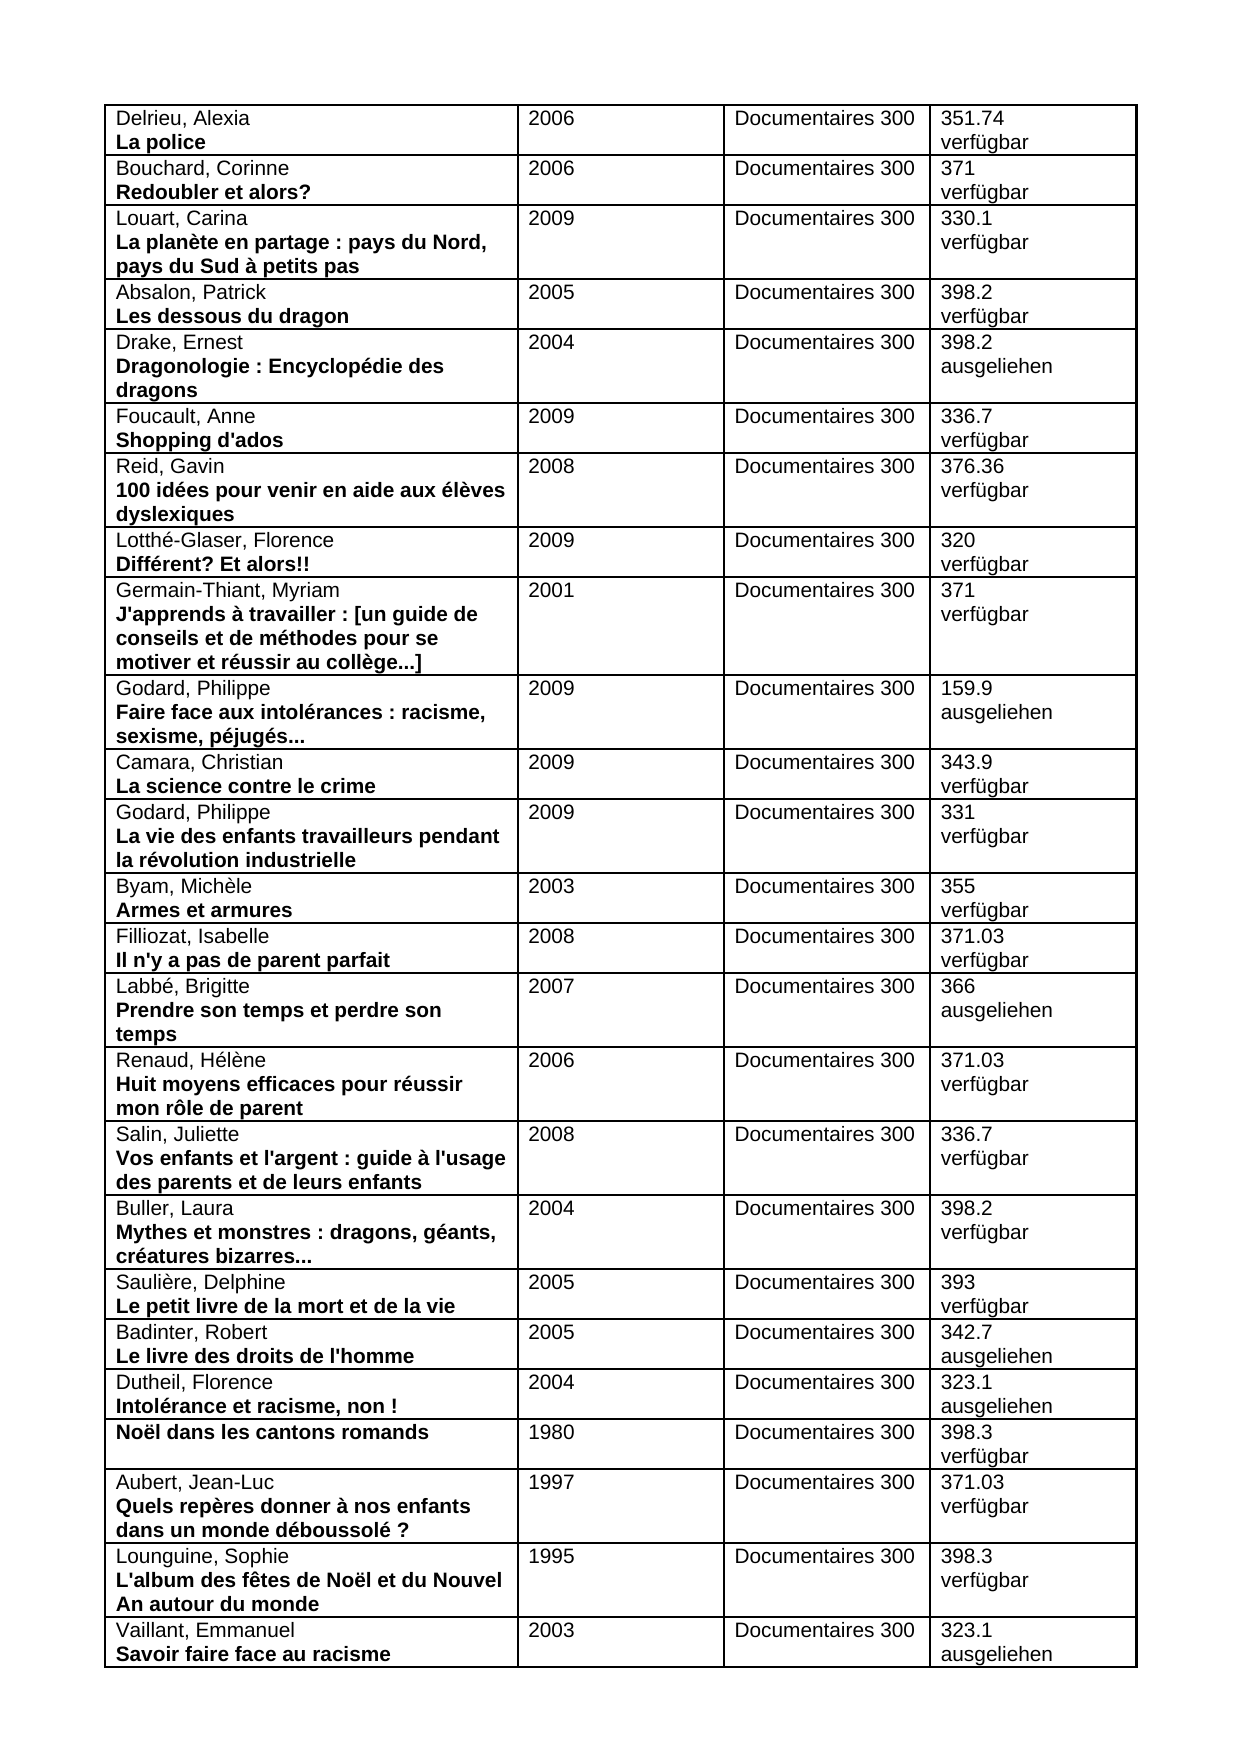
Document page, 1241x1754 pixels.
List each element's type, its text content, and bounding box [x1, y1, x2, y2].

table_cell 2009 [519, 676, 723, 748]
table_cell 1980 [519, 1420, 723, 1468]
table_cell 2003 [519, 874, 723, 922]
table_cell 398.3 verfügbar [931, 1544, 1135, 1616]
table_cell Absalon, Patrick Les dessous du dragon [106, 280, 517, 328]
table_cell 2001 [519, 578, 723, 674]
table_cell Documentaires 300 [725, 1048, 929, 1120]
table_cell 398.3 verfügbar [931, 1420, 1135, 1468]
table_cell Documentaires 300 [725, 676, 929, 748]
table_cell Saulière, Delphine Le petit livre de la mort et de la vie [106, 1270, 517, 1318]
table_cell 355 verfügbar [931, 874, 1135, 922]
table_cell Documentaires 300 [725, 578, 929, 674]
table_cell Documentaires 300 [725, 404, 929, 452]
table_cell Documentaires 300 [725, 1420, 929, 1468]
table_cell Lotthé-Glaser, Florence Différent? Et alors!! [106, 528, 517, 576]
table_cell Documentaires 300 [725, 330, 929, 402]
table_cell Reid, Gavin 100 idées pour venir en aide aux élèves dyslexiques [106, 454, 517, 526]
table_cell 2005 [519, 1270, 723, 1318]
table_cell Germain-Thiant, Myriam J'apprends à travailler : [un guide de conseils et de méthodes pour se motiver et réussir au collège...] [106, 578, 517, 674]
table_cell 351.74 verfügbar [931, 106, 1135, 154]
table_cell Dutheil, Florence Intolérance et racisme, non ! [106, 1370, 517, 1418]
table_cell 371.03 verfügbar [931, 924, 1135, 972]
table_cell Salin, Juliette Vos enfants et l'argent : guide à l'usage des parents et de leurs enfants [106, 1122, 517, 1194]
table_cell Documentaires 300 [725, 106, 929, 154]
table_cell Documentaires 300 [725, 1470, 929, 1542]
table_cell 376.36 verfügbar [931, 454, 1135, 526]
table_cell 2009 [519, 206, 723, 278]
table_cell 393 verfügbar [931, 1270, 1135, 1318]
table_cell 371.03 verfügbar [931, 1048, 1135, 1120]
table_cell 336.7 verfügbar [931, 404, 1135, 452]
table_cell Documentaires 300 [725, 1370, 929, 1418]
table_cell Documentaires 300 [725, 1122, 929, 1194]
table_cell Lounguine, Sophie L'album des fêtes de Noël et du Nouvel An autour du monde [106, 1544, 517, 1616]
table_cell 2009 [519, 750, 723, 798]
table_cell Documentaires 300 [725, 1320, 929, 1368]
table_cell 343.9 verfügbar [931, 750, 1135, 798]
table_cell 371 verfügbar [931, 156, 1135, 204]
table_cell Camara, Christian La science contre le crime [106, 750, 517, 798]
table_cell 323.1 ausgeliehen [931, 1618, 1135, 1666]
table_cell 330.1 verfügbar [931, 206, 1135, 278]
table_cell Documentaires 300 [725, 454, 929, 526]
table_cell Renaud, Hélène Huit moyens efficaces pour réussir mon rôle de parent [106, 1048, 517, 1120]
table_cell 2008 [519, 454, 723, 526]
table_cell Byam, Michèle Armes et armures [106, 874, 517, 922]
table_cell Drake, Ernest Dragonologie : Encyclopédie des dragons [106, 330, 517, 402]
table_cell 366 ausgeliehen [931, 974, 1135, 1046]
table_cell 2005 [519, 1320, 723, 1368]
table_cell 1995 [519, 1544, 723, 1616]
table_cell Documentaires 300 [725, 280, 929, 328]
table_cell 2004 [519, 1196, 723, 1268]
table_cell 2006 [519, 106, 723, 154]
table_cell 342.7 ausgeliehen [931, 1320, 1135, 1368]
table_cell 2009 [519, 800, 723, 872]
table_cell Documentaires 300 [725, 750, 929, 798]
table_cell Foucault, Anne Shopping d'ados [106, 404, 517, 452]
table_cell 2009 [519, 528, 723, 576]
table_cell 336.7 verfügbar [931, 1122, 1135, 1194]
table_cell 2006 [519, 156, 723, 204]
table_cell Filliozat, Isabelle Il n'y a pas de parent parfait [106, 924, 517, 972]
table_cell 323.1 ausgeliehen [931, 1370, 1135, 1418]
table_cell 159.9 ausgeliehen [931, 676, 1135, 748]
table_cell Badinter, Robert Le livre des droits de l'homme [106, 1320, 517, 1368]
table_cell Buller, Laura Mythes et monstres : dragons, géants, créatures bizarres... [106, 1196, 517, 1268]
table_cell 2006 [519, 1048, 723, 1120]
table_cell Documentaires 300 [725, 1196, 929, 1268]
table_cell Louart, Carina La planète en partage : pays du Nord, pays du Sud à petits pas [106, 206, 517, 278]
table_cell Documentaires 300 [725, 874, 929, 922]
table_cell 398.2 ausgeliehen [931, 330, 1135, 402]
table_cell Aubert, Jean-Luc Quels repères donner à nos enfants dans un monde déboussolé ? [106, 1470, 517, 1542]
table_cell 398.2 verfügbar [931, 280, 1135, 328]
table_cell Documentaires 300 [725, 156, 929, 204]
table_cell Delrieu, Alexia La police [106, 106, 517, 154]
table_cell Godard, Philippe La vie des enfants travailleurs pendant la révolution industrielle [106, 800, 517, 872]
table_cell 2009 [519, 404, 723, 452]
table_cell 2004 [519, 330, 723, 402]
table_cell Documentaires 300 [725, 924, 929, 972]
table_cell 398.2 verfügbar [931, 1196, 1135, 1268]
table_cell 371.03 verfügbar [931, 1470, 1135, 1542]
table_cell Documentaires 300 [725, 528, 929, 576]
table_cell Noël dans les cantons romands [106, 1420, 517, 1468]
table_cell Documentaires 300 [725, 974, 929, 1046]
table_cell 2004 [519, 1370, 723, 1418]
table_cell Bouchard, Corinne Redoubler et alors? [106, 156, 517, 204]
table_cell Documentaires 300 [725, 800, 929, 872]
table_cell 2008 [519, 924, 723, 972]
table_cell 2008 [519, 1122, 723, 1194]
table_cell 331 verfügbar [931, 800, 1135, 872]
table_cell 371 verfügbar [931, 578, 1135, 674]
table_cell 2007 [519, 974, 723, 1046]
table_cell 2005 [519, 280, 723, 328]
table_cell 320 verfügbar [931, 528, 1135, 576]
table_cell 1997 [519, 1470, 723, 1542]
table_cell Labbé, Brigitte Prendre son temps et perdre son temps [106, 974, 517, 1046]
table_cell Documentaires 300 [725, 1544, 929, 1616]
table_cell 2003 [519, 1618, 723, 1666]
table_cell Godard, Philippe Faire face aux intolérances : racisme, sexisme, péjugés... [106, 676, 517, 748]
table_cell Documentaires 300 [725, 206, 929, 278]
table_cell Documentaires 300 [725, 1618, 929, 1666]
table_cell Vaillant, Emmanuel Savoir faire face au racisme [106, 1618, 517, 1666]
table_cell Documentaires 300 [725, 1270, 929, 1318]
